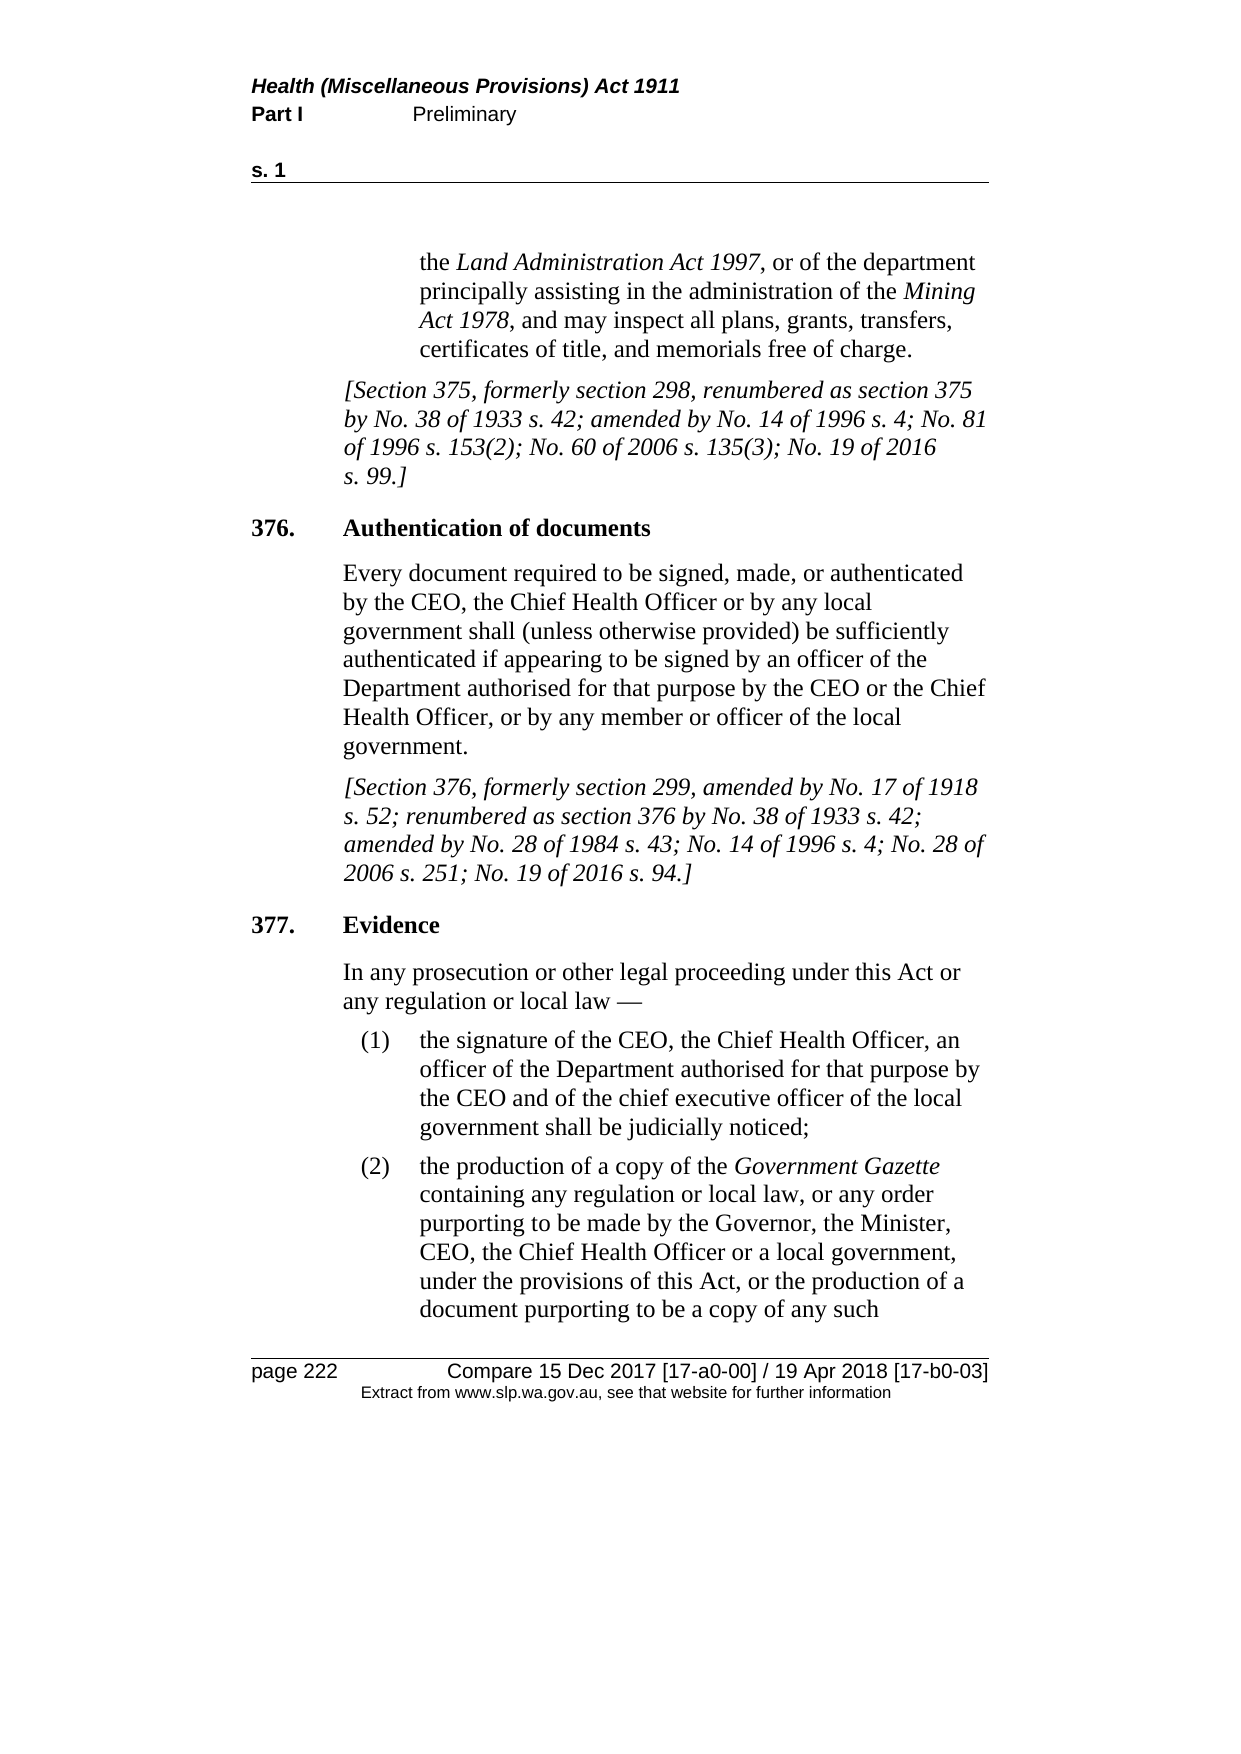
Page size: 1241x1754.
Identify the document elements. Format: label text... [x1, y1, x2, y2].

subtitle 376. Authentication of documents [251, 513, 989, 542]
text [Section 375, formerly section 298, renumbered as section 375 by No. 38 of 1933 s. 42; amended by No. 14 of 1996 s. 4; No. 81 of 1996 s. 153(2); No. 60 of 2006 s. 135(3); No. 19 of 2016 s. 99.] [251, 375, 989, 490]
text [251, 247, 989, 362]
text (1) the signature of the CEO, the Chief Health Officer, an officer of the Department authorised for that purpose by the CEO and of the chief executive officer of the local government shall be judicially noticed; [251, 1025, 989, 1140]
text In any prosecution or other legal proceeding under this Act or any regulation or local law — [251, 957, 989, 1015]
subtitle 377. Evidence [251, 910, 989, 939]
text Every document required to be signed, made, or authenticated by the CEO, the Chief Health Officer or by any local government shall (unless otherwise provided) be sufficiently authenticated if appearing to be signed by an officer of the Department authorised for that purpose by the CEO or the Chief Health Officer, or by any member or officer of the local government. [251, 558, 989, 759]
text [251, 1151, 989, 1323]
text [Section 376, formerly section 299, amended by No. 17 of 1918 s. 52; renumbered as section 376 by No. 38 of 1933 s. 42; amended by No. 28 of 1984 s. 43; No. 14 of 1996 s. 4; No. 28 of 2006 s. 251; No. 19 of 2016 s. 94.] [251, 772, 989, 887]
